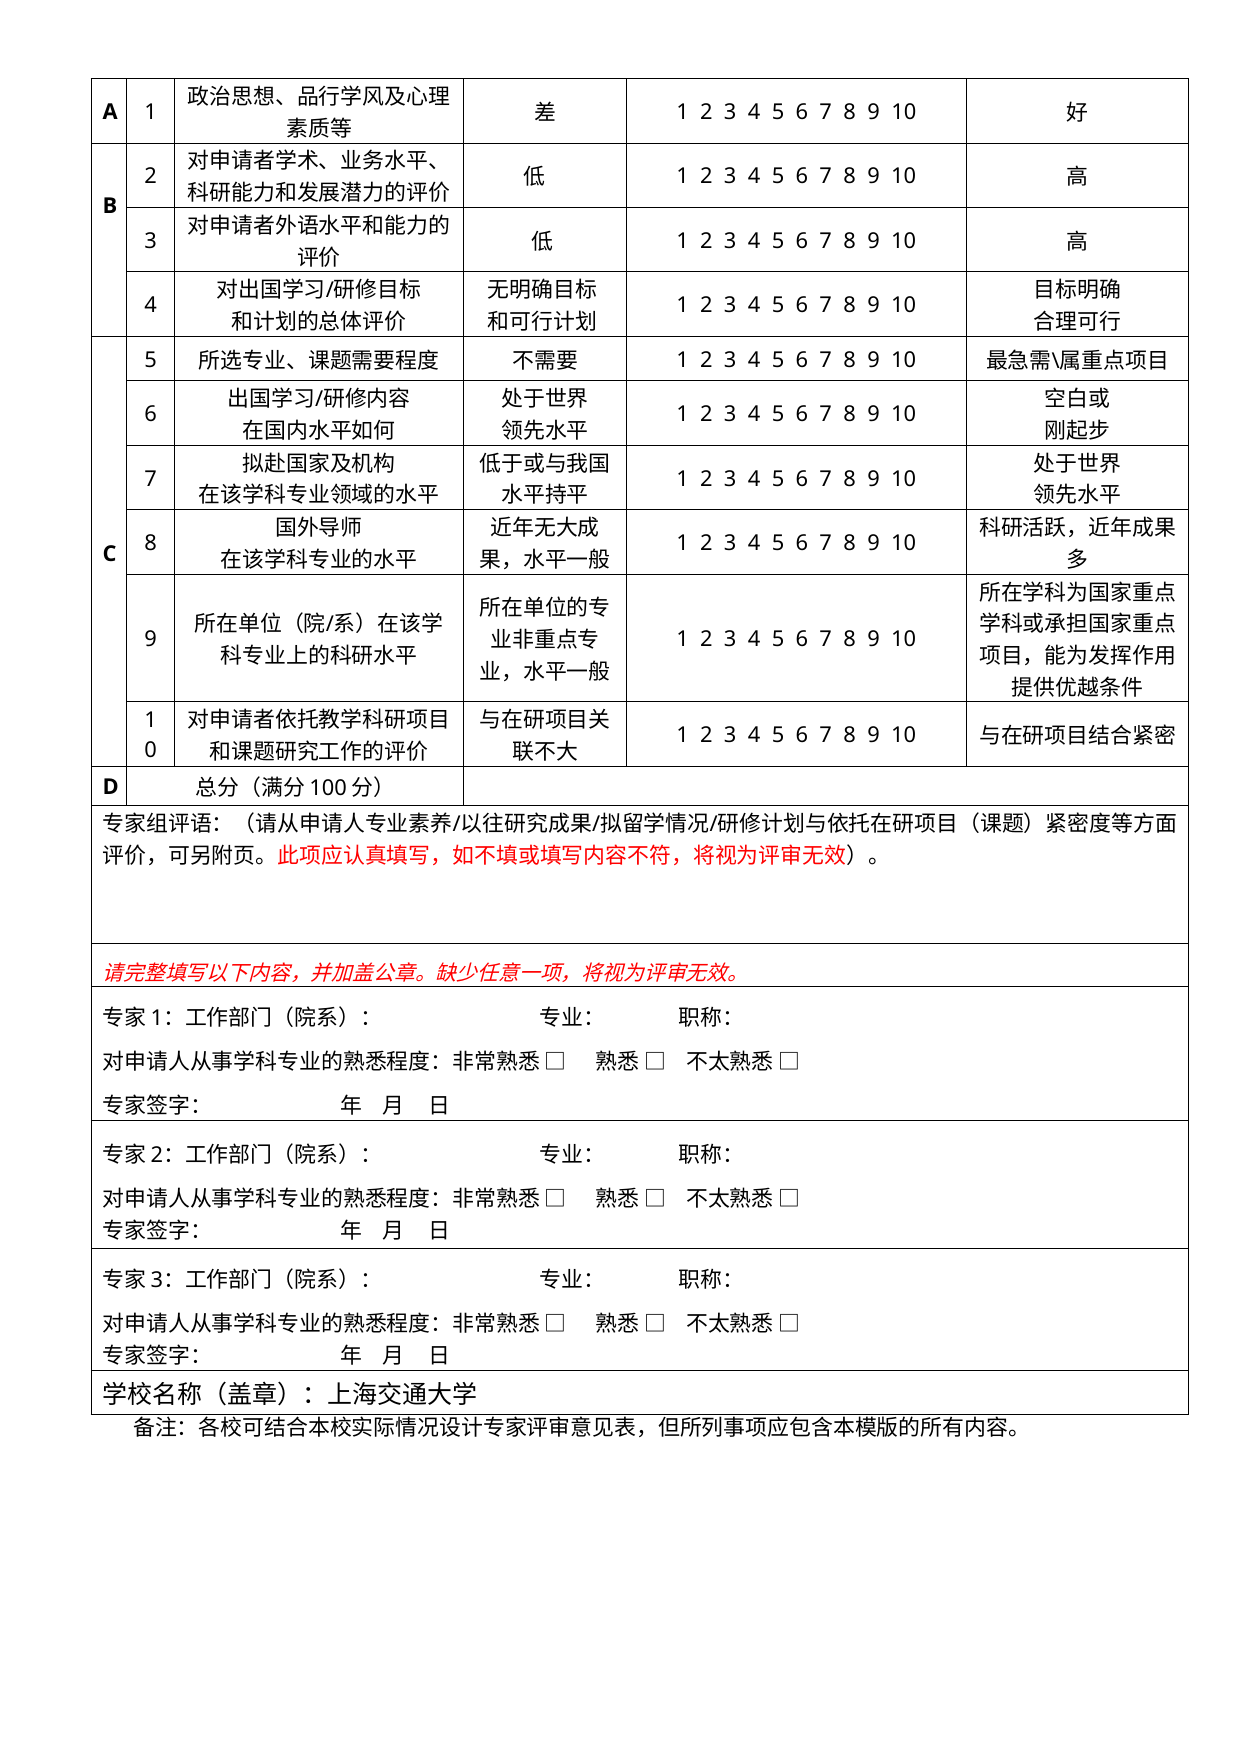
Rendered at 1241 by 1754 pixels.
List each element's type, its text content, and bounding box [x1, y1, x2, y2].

table_cell 1 2 3 4 5 6 7 8 9 10 [627, 381, 966, 445]
table_cell D [92, 767, 126, 805]
table_cell 5 [127, 337, 174, 380]
table_cell 请完整填写以下内容，并加盖公章。缺少任意一项，将视为评审无效。 [92, 944, 1188, 986]
table_cell 1 2 3 4 5 6 7 8 9 10 [627, 337, 966, 380]
table_cell 专家组评语：（请从申请人专业素养/以往研究成果/拟留学情况/研修计划与依托在研项目（课题）紧密度等方面评价，可另附页。此项应认真填写，如不填或填写内容不符，将视为评审无效）。 [92, 806, 1188, 942]
table_header 政治思想、品行学风及心理素质等 [175, 79, 463, 142]
table_cell 高 [967, 144, 1188, 207]
table_cell 1 2 3 4 5 6 7 8 9 10 [627, 144, 966, 207]
table_header 差 [464, 79, 626, 142]
table_cell 1 2 3 4 5 6 7 8 9 10 [627, 446, 966, 509]
table_cell 处于世界 领先水平 [967, 446, 1188, 509]
table_cell [464, 767, 1188, 805]
table_cell 不需要 [464, 337, 626, 380]
table_cell 1 2 3 4 5 6 7 8 9 10 [627, 575, 966, 701]
table_cell 对出国学习/研修目标 和计划的总体评价 [175, 272, 463, 336]
table_cell 专家1：工作部门（院系）： 专业： 职称： 对申请人从事学科专业的熟悉程度：非常熟悉 □ 熟悉 □ 不太熟悉 □ 专家签字： 年 月 日 [92, 987, 1188, 1120]
table_cell 所在学科为国家重点学科或承担国家重点项目，能为发挥作用提供优越条件 [967, 575, 1188, 701]
table_cell 对申请者学术、业务水平、 科研能力和发展潜力的评价 [175, 144, 463, 207]
table_cell 低于或与我国水平持平 [464, 446, 626, 509]
table_cell 4 [127, 272, 174, 336]
table_cell 空白或 刚起步 [967, 381, 1188, 445]
table_cell C [92, 337, 126, 766]
table_cell 与在研项目关联不大 [464, 702, 626, 766]
table_cell 低 [464, 208, 626, 271]
table_cell 对申请者外语水平和能力的评价 [175, 208, 463, 271]
table_cell 专家3：工作部门（院系）： 专业： 职称： 对申请人从事学科专业的熟悉程度：非常熟悉 □ 熟悉 □ 不太熟悉 □ 专家签字： 年 月 日 [92, 1249, 1188, 1369]
table_cell 8 [127, 510, 174, 573]
table_cell 科研活跃，近年成果多 [967, 510, 1188, 573]
table_cell 拟赴国家及机构 在该学科专业领域的水平 [175, 446, 463, 509]
table_cell 与在研项目结合紧密 [967, 702, 1188, 766]
table_cell 1 2 3 4 5 6 7 8 9 10 [627, 510, 966, 573]
table_cell 学校名称（盖章）：上海交通大学 [92, 1371, 1188, 1414]
table_cell 3 [127, 208, 174, 271]
table_cell 1 2 3 4 5 6 7 8 9 10 [627, 208, 966, 271]
table_cell 最急需\属重点项目 [967, 337, 1188, 380]
table_cell 1 2 3 4 5 6 7 8 9 10 [627, 272, 966, 336]
table_cell 9 [127, 575, 174, 701]
table_cell 高 [967, 208, 1188, 271]
table_cell 所在单位（院/系）在该学科专业上的科研水平 [175, 575, 463, 701]
text 备注：各校可结合本校实际情况设计专家评审意见表，但所列事项应包含本模版的所有内容。 [133, 1415, 1165, 1440]
table_cell 目标明确 合理可行 [967, 272, 1188, 336]
table_cell 对申请者依托教学科研项目 和课题研究工作的评价 [175, 702, 463, 766]
table_header 1 [127, 79, 174, 142]
table_header 好 [967, 79, 1188, 142]
table_cell 6 [127, 381, 174, 445]
table_cell 10 [127, 702, 174, 766]
table_cell 所在单位的专业非重点专业，水平一般 [464, 575, 626, 701]
table_cell 专家2：工作部门（院系）： 专业： 职称： 对申请人从事学科专业的熟悉程度：非常熟悉 □ 熟悉 □ 不太熟悉 □ 专家签字： 年 月 日 [92, 1121, 1188, 1248]
table_cell 总分（满分100分） [127, 767, 463, 805]
table_cell 出国学习/研修内容 在国内水平如何 [175, 381, 463, 445]
table_cell 近年无大成果，水平一般 [464, 510, 626, 573]
table_cell 无明确目标 和可行计划 [464, 272, 626, 336]
table_cell 1 2 3 4 5 6 7 8 9 10 [627, 702, 966, 766]
table_cell 国外导师 在该学科专业的水平 [175, 510, 463, 573]
table_cell 2 [127, 144, 174, 207]
table_cell 所选专业、课题需要程度 [175, 337, 463, 380]
table_cell 处于世界 领先水平 [464, 381, 626, 445]
table_header 1 2 3 4 5 6 7 8 9 10 [627, 79, 966, 142]
table_cell B [92, 144, 126, 336]
table_cell 低 [464, 144, 626, 207]
table_header A [92, 79, 126, 142]
table_cell 7 [127, 446, 174, 509]
